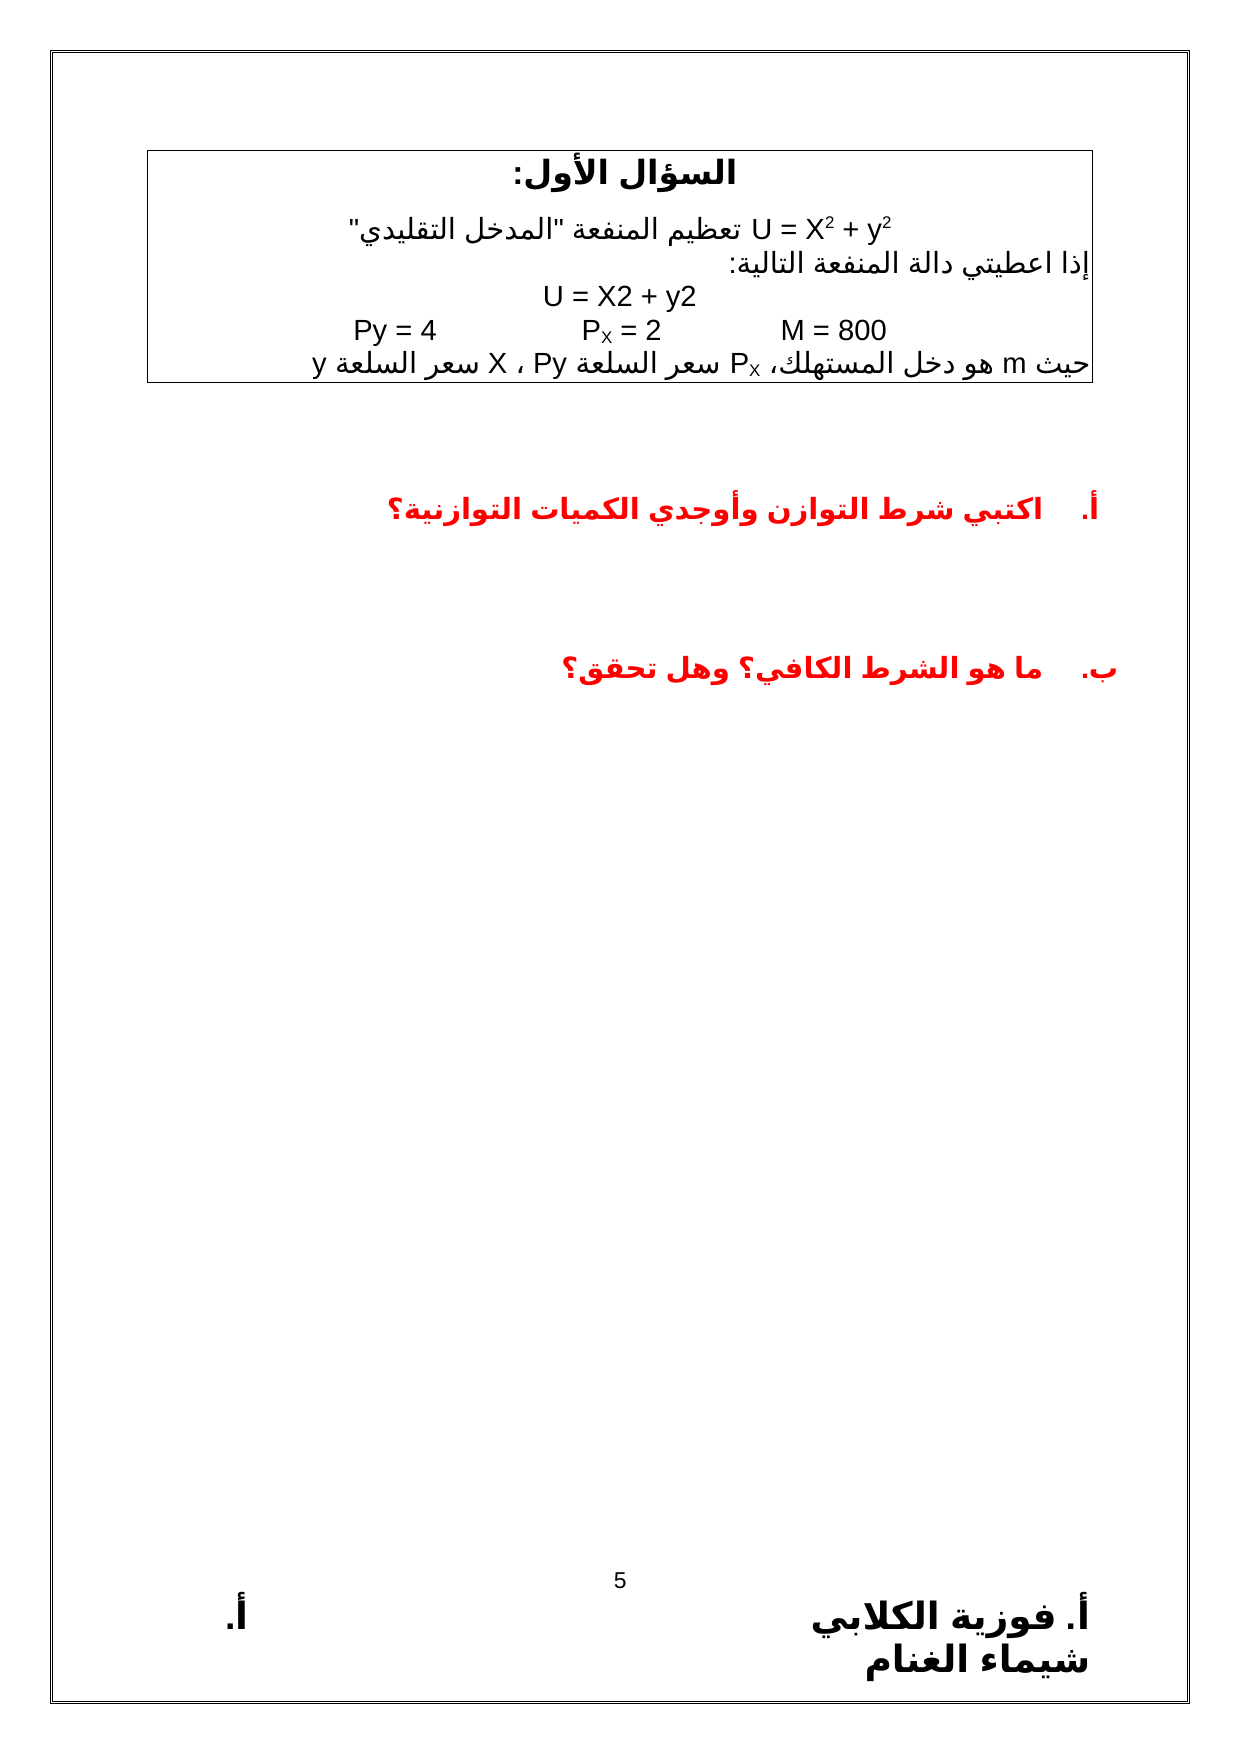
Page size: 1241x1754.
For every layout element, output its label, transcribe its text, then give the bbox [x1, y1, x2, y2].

list اكتبي شرط التوازن وأوجدي الكميات التوازنية؟ [150, 492, 1081, 526]
text حيث m هو دخل المستهلك، PX سعر السلعة X ، Py سعر السلعة y [148, 343, 1092, 382]
list ما هو الشرط الكافي؟ وهل تحقق؟ [150, 651, 1081, 684]
text U = X2 + y2 تعظيم المنفعة "المدخل التقليدي" [148, 209, 1092, 246]
text M = 800 PX = 2 Py = 4 [150, 313, 1090, 343]
text إذا اعطيتي دالة المنفعة التالية: [150, 246, 1090, 279]
text U = X2 + y2 [150, 279, 1090, 313]
text السؤال الأول: [148, 151, 1092, 192]
